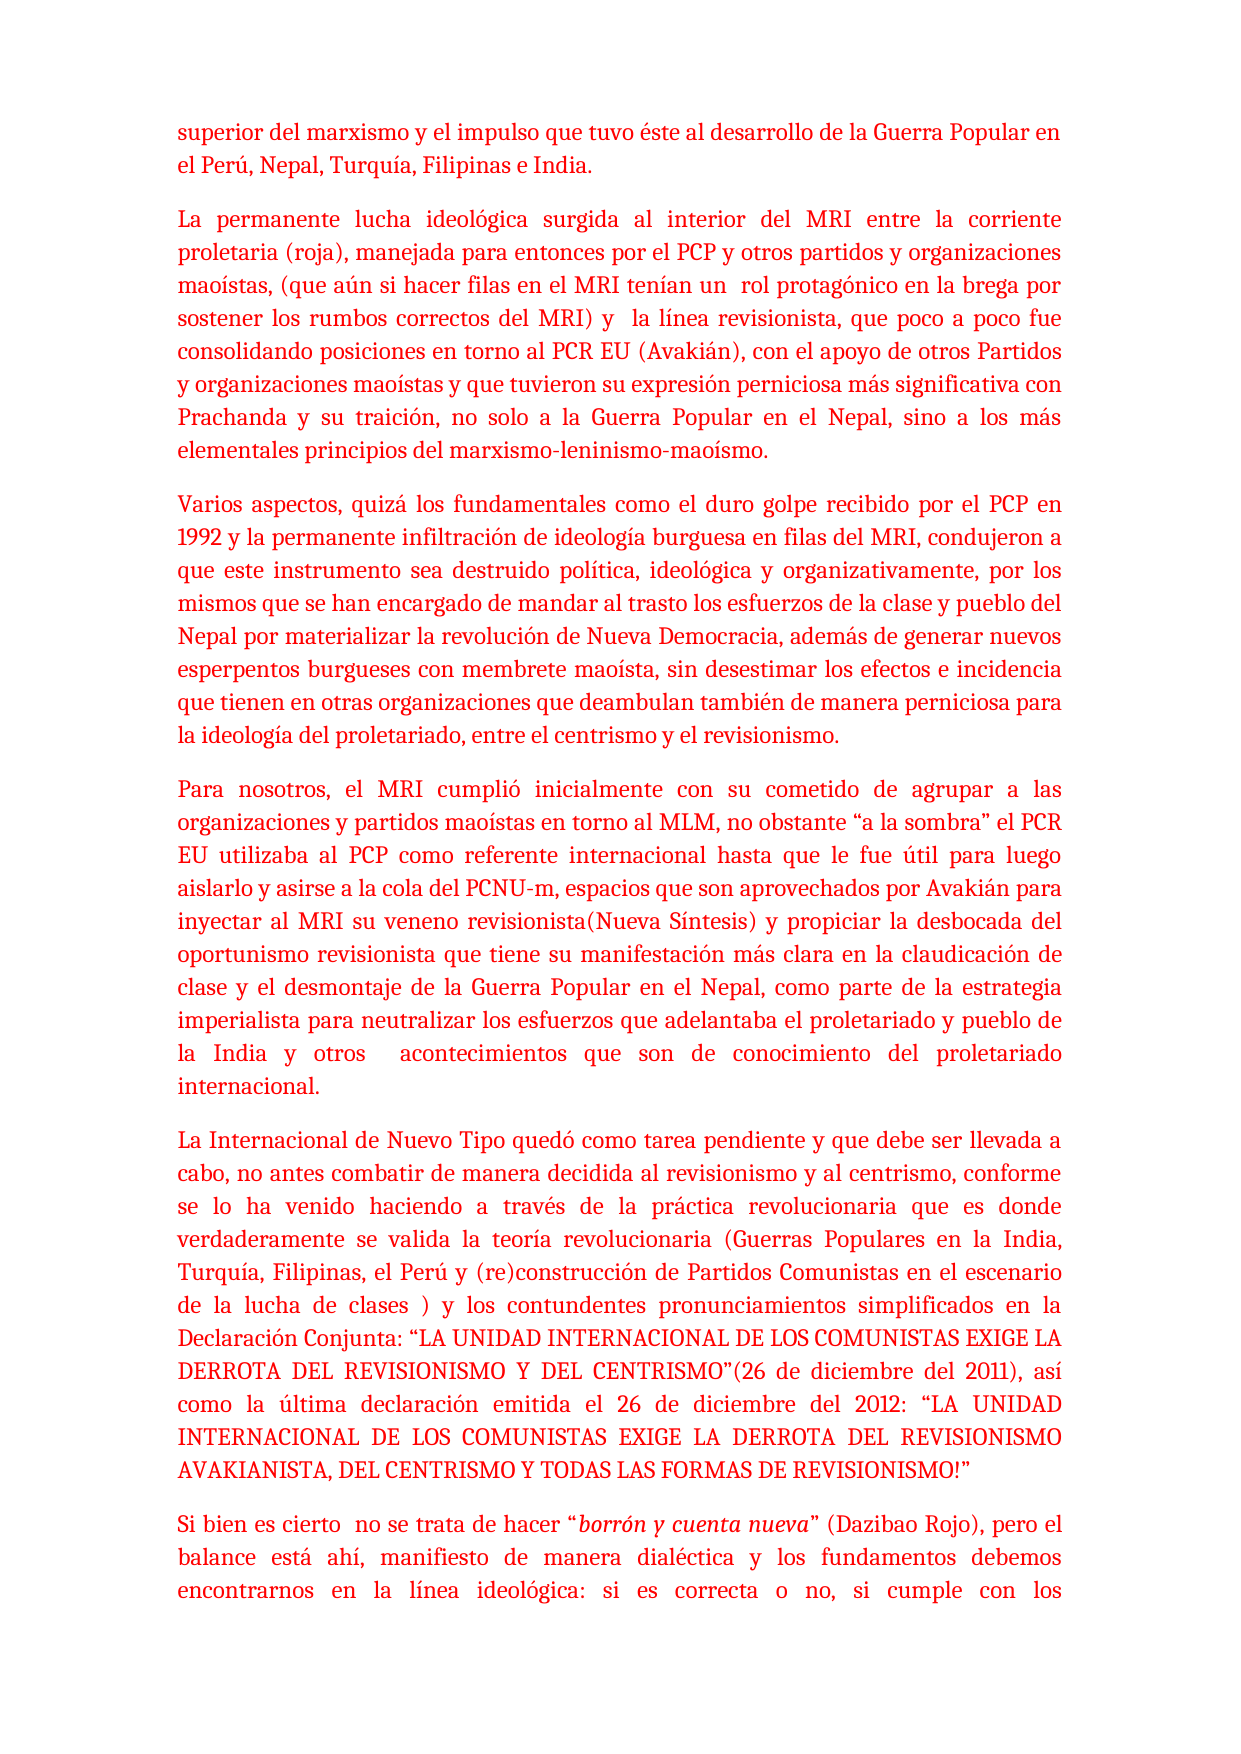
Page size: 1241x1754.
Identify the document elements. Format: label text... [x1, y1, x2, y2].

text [177, 118, 1063, 180]
text Para nosotros, el MRI cumplió inicialmente con su cometido de agrupar a las organizaciones y partidos maoístas en torno al MLM, no obstante “a la sombra” el PCR EU utilizaba al PCP como referente internacional hasta que le fue útil para luego aislarlo y asirse a la cola del PCNU-m, espacios que son aprovechados por Avakián para inyectar al MRI su veneno revisionista(Nueva Síntesis) y propiciar la desbocada del oportunismo revisionista que tiene su manifestación más clara en la claudicación de clase y el desmontaje de la Guerra Popular en el Nepal, como parte de la estrategia imperialista para neutralizar los esfuerzos que adelantaba el proletariado y pueblo de la India y otros acontecimientos que son de conocimiento del proletariado internacional. [177, 775, 1063, 1101]
text La permanente lucha ideológica surgida al interior del MRI entre la corriente proletaria (roja), manejada para entonces por el PCP y otros partidos y organizaciones maoístas, (que aún si hacer filas en el MRI tenían un rol protagónico en la brega por sostener los rumbos correctos del MRI) y la línea revisionista, que poco a poco fue consolidando posiciones en torno al PCR EU (Avakián), con el apoyo de otros Partidos y organizaciones maoístas y que tuvieron su expresión perniciosa más significativa con Prachanda y su traición, no solo a la Guerra Popular en el Nepal, sino a los más elementales principios del marxismo-leninismo-maoísmo. [177, 205, 1063, 465]
text La Internacional de Nuevo Tipo quedó como tarea pendiente y que debe ser llevada a cabo, no antes combatir de manera decidida al revisionismo y al centrismo, conforme se lo ha venido haciendo a través de la práctica revolucionaria que es donde verdaderamente se valida la teoría revolucionaria (Guerras Populares en la India, Turquía, Filipinas, el Perú y (re)construcción de Partidos Comunistas en el escenario de la lucha de clases ) y los contundentes pronunciamientos simplificados en la Declaración Conjunta: “LA UNIDAD INTERNACIONAL DE LOS COMUNISTAS EXIGE LA DERROTA DEL REVISIONISMO Y DEL CENTRISMO”(26 de diciembre del 2011), así como la última declaración emitida el 26 de diciembre del 2012: “LA UNIDAD INTERNACIONAL DE LOS COMUNISTAS EXIGE LA DERROTA DEL REVISIONISMO AVAKIANISTA, DEL CENTRISMO Y TODAS LAS FORMAS DE REVISIONISMO!” [177, 1126, 1063, 1485]
text Varios aspectos, quizá los fundamentales como el duro golpe recibido por el PCP en 1992 y la permanente infiltración de ideología burguesa en filas del MRI, condujeron a que este instrumento sea destruido política, ideológica y organizativamente, por los mismos que se han encargado de mandar al trasto los esfuerzos de la clase y pueblo del Nepal por materializar la revolución de Nueva Democracia, además de generar nuevos esperpentos burgueses con membrete maoísta, sin desestimar los efectos e incidencia que tienen en otras organizaciones que deambulan también de manera perniciosa para la ideología del proletariado, entre el centrismo y el revisionismo. [177, 490, 1063, 750]
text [177, 1510, 1063, 1605]
